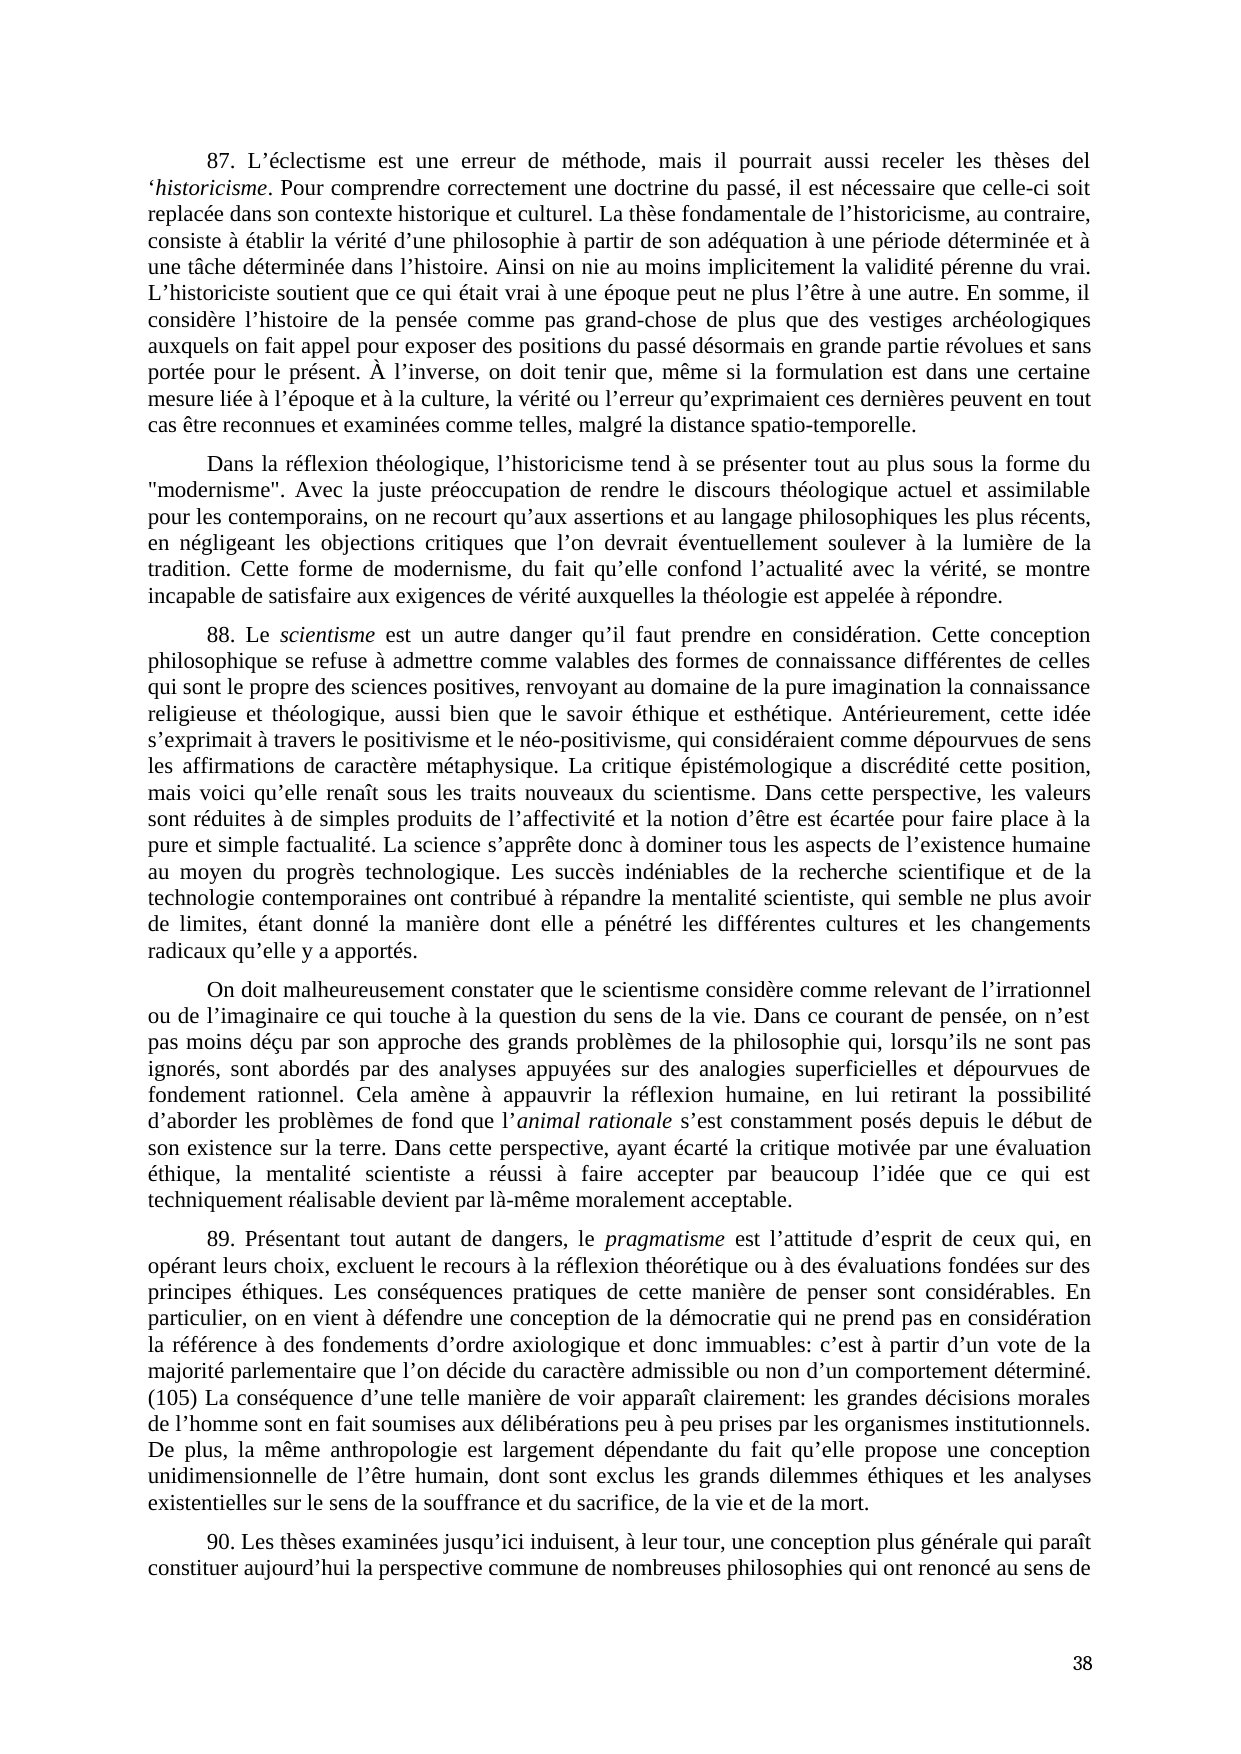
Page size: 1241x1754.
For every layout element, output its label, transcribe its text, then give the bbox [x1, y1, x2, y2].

text Dans la réflexion théologique, l’historicisme tend à se présenter tout au plus sous la forme du "modernisme". Avec la juste préoccupation de rendre le discours théologique actuel et assimilable pour les contemporains, on ne recourt qu’aux assertions et au langage philosophiques les plus récents, en négligeant les objections critiques que l’on devrait éventuellement soulever à la lumière de la tradition. Cette forme de modernisme, du fait qu’elle confond l’actualité avec la vérité, se montre incapable de satisfaire aux exigences de vérité auxquelles la théologie est appelée à répondre. [148, 450, 1093, 608]
text On doit malheureusement constater que le scientisme considère comme relevant de l’irrationnel ou de l’imaginaire ce qui touche à la question du sens de la vie. Dans ce courant de pensée, on n’est pas moins déçu par son approche des grands problèmes de la philosophie qui, lorsqu’ils ne sont pas ignorés, sont abordés par des analyses appuyées sur des analogies superficielles et dépourvues de fondement rationnel. Cela amène à appauvrir la réflexion humaine, en lui retirant la possibilité d’aborder les problèmes de fond que l’animal rationale s’est constamment posés depuis le début de son existence sur la terre. Dans cette perspective, ayant écarté la critique motivée par une évaluation éthique, la mentalité scientiste a réussi à faire accepter par beaucoup l’idée que ce qui est techniquement réalisable devient par là-même moralement acceptable. [148, 976, 1093, 1213]
text 89. Présentant tout autant de dangers, le pragmatisme est l’attitude d’esprit de ceux qui, en opérant leurs choix, excluent le recours à la réflexion théorétique ou à des évaluations fondées sur des principes éthiques. Les conséquences pratiques de cette manière de penser sont considérables. En particulier, on en vient à défendre une conception de la démocratie qui ne prend pas en considération la référence à des fondements d’ordre axiologique et donc immuables: c’est à partir d’un vote de la majorité parlementaire que l’on décide du caractère admissible ou non d’un comportement déterminé.(105) La conséquence d’une telle manière de voir apparaît clairement: les grandes décisions morales de l’homme sont en fait soumises aux délibérations peu à peu prises par les organismes institutionnels. De plus, la même anthropologie est largement dépendante du fait qu’elle propose une conception unidimensionnelle de l’être humain, dont sont exclus les grands dilemmes éthiques et les analyses existentielles sur le sens de la souffrance et du sacrifice, de la vie et de la mort. [148, 1225, 1093, 1515]
text 87. L’éclectisme est une erreur de méthode, mais il pourrait aussi receler les thèses del ‘historicisme. Pour comprendre correctement une doctrine du passé, il est nécessaire que celle-ci soit replacée dans son contexte historique et culturel. La thèse fondamentale de l’historicisme, au contraire, consiste à établir la vérité d’une philosophie à partir de son adéquation à une période déterminée et à une tâche déterminée dans l’histoire. Ainsi on nie au moins implicitement la validité pérenne du vrai. L’historiciste soutient que ce qui était vrai à une époque peut ne plus l’être à une autre. En somme, il considère l’histoire de la pensée comme pas grand-chose de plus que des vestiges archéologiques auxquels on fait appel pour exposer des positions du passé désormais en grande partie révolues et sans portée pour le présent. À l’inverse, on doit tenir que, même si la formulation est dans une certaine mesure liée à l’époque et à la culture, la vérité ou l’erreur qu’exprimaient ces dernières peuvent en tout cas être reconnues et examinées comme telles, malgré la distance spatio-temporelle. [148, 148, 1093, 437]
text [148, 1528, 1093, 1581]
text 88. Le scientisme est un autre danger qu’il faut prendre en considération. Cette conception philosophique se refuse à admettre comme valables des formes de connaissance différentes de celles qui sont le propre des sciences positives, renvoyant au domaine de la pure imagination la connaissance religieuse et théologique, aussi bien que le savoir éthique et esthétique. Antérieurement, cette idée s’exprimait à travers le positivisme et le néo-positivisme, qui considéraient comme dépourvues de sens les affirmations de caractère métaphysique. La critique épistémologique a discrédité cette position, mais voici qu’elle renaît sous les traits nouveaux du scientisme. Dans cette perspective, les valeurs sont réduites à de simples produits de l’affectivité et la notion d’être est écartée pour faire place à la pure et simple factualité. La science s’apprête donc à dominer tous les aspects de l’existence humaine au moyen du progrès technologique. Les succès indéniables de la recherche scientifique et de la technologie contemporaines ont contribué à répandre la mentalité scientiste, qui semble ne plus avoir de limites, étant donné la manière dont elle a pénétré les différentes cultures et les changements radicaux qu’elle y a apportés. [148, 621, 1093, 963]
